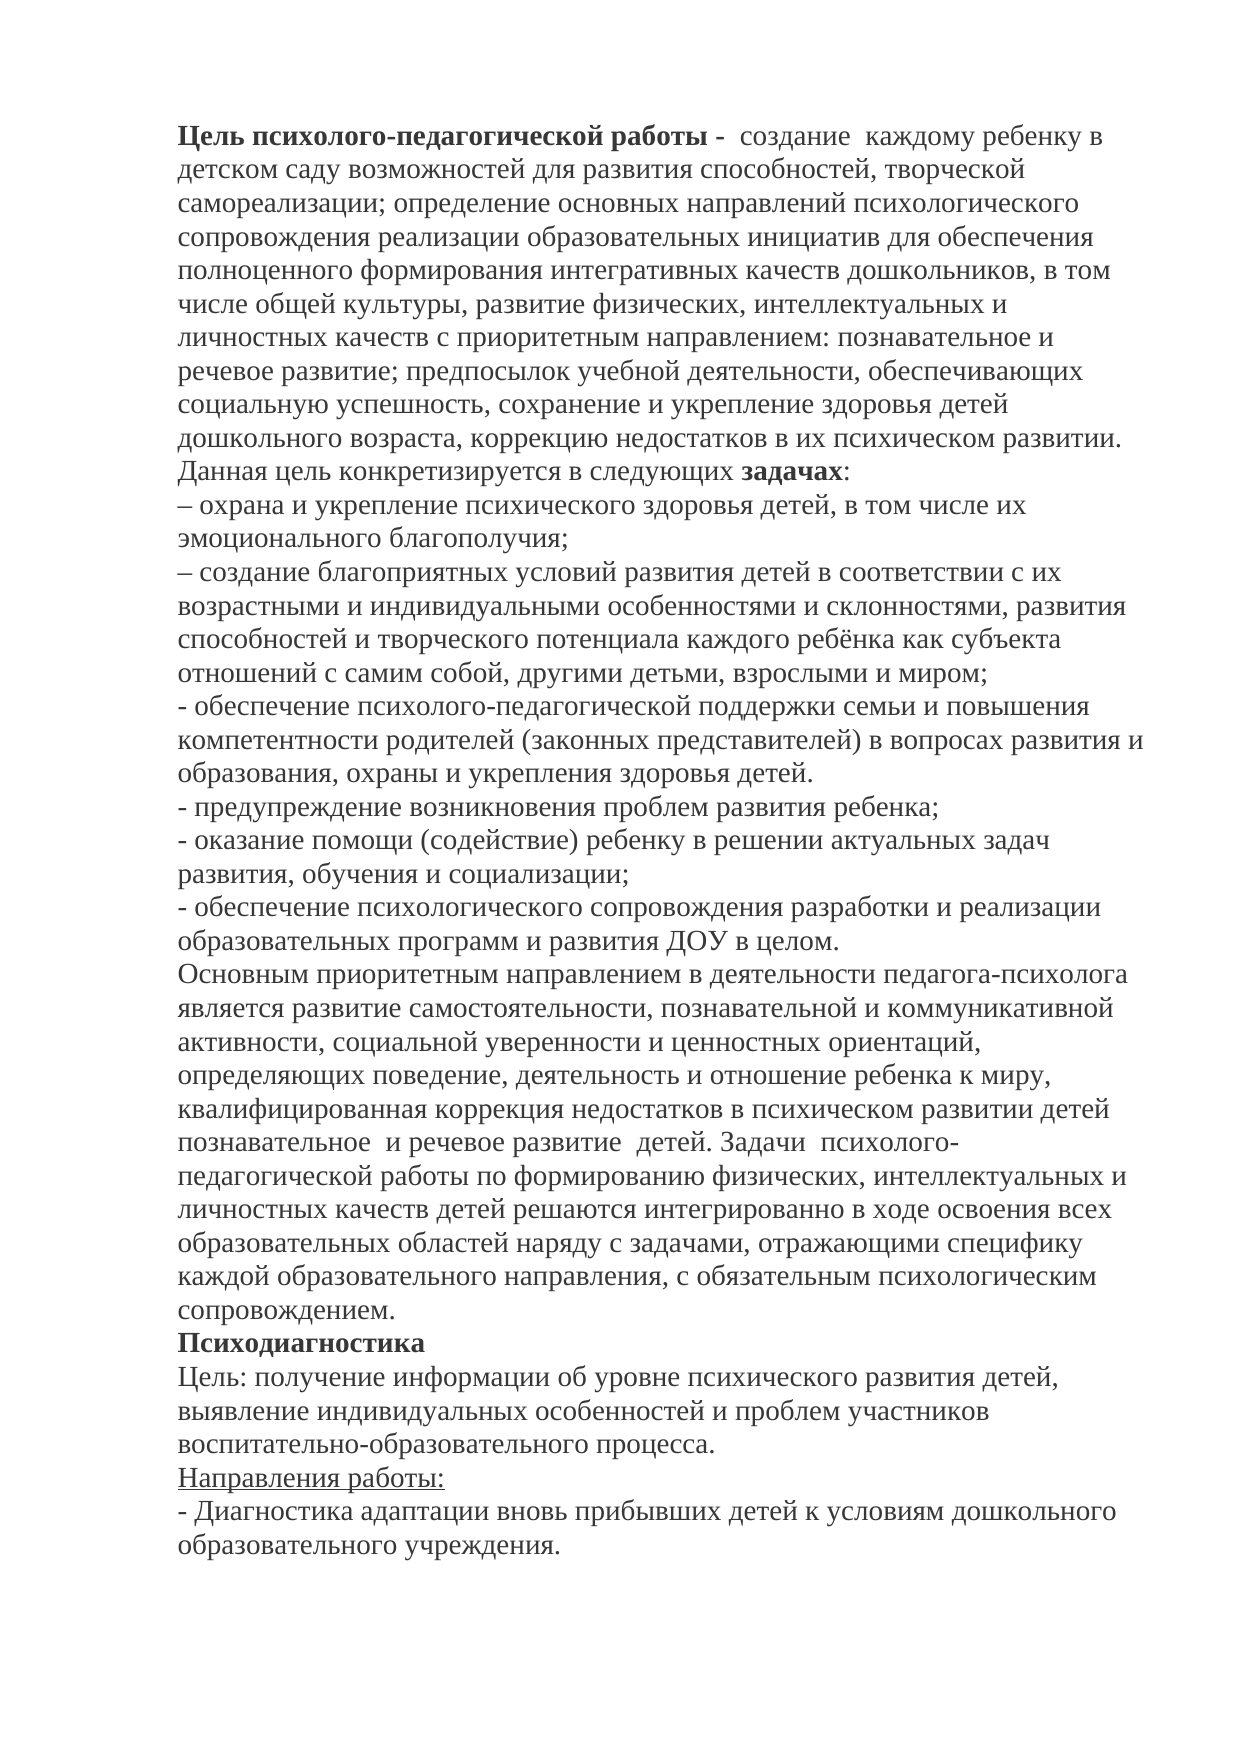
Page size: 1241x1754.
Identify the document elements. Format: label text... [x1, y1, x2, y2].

text Направления работы: [177, 1460, 1152, 1493]
text Цель психолого-педагогической работы - создание каждому ребенку в детском саду возможностей для развития способностей, творческой самореализации; определение основных направлений психологического сопровождения реализации образовательных инициатив для обеспечения полноценного формирования интегративных качеств дошкольников, в том числе общей культуры, развитие физических, интеллектуальных и личностных качеств с приоритетным направлением: познавательное и речевое развитие; предпосылок учебной деятельности, обеспечивающих социальную успешность, сохранение и укрепление здоровья детей дошкольного возраста, коррекцию недостатков в их психическом развитии. [177, 118, 1152, 453]
text Данная цель конкретизируется в следующих задачах: [177, 453, 1152, 487]
text - Диагностика адаптации вновь прибывших детей к условиям дошкольного образовательного учреждения. [177, 1493, 1152, 1560]
text Психодиагностика [177, 1326, 1152, 1359]
text ‒ охрана и укрепление психического здоровья детей, в том числе их эмоционального благополучия; [177, 487, 1152, 554]
text - обеспечение психолого-педагогической поддержки семьи и повышения компетентности родителей (законных представителей) в вопросах развития и образования, охраны и укрепления здоровья детей. [177, 688, 1152, 789]
text Основным приоритетным направлением в деятельности педагога-психолога является развитие самостоятельности, познавательной и коммуникативной активности, социальной уверенности и ценностных ориентаций, определяющих поведение, деятельность и отношение ребенка к миру, квалифицированная коррекция недостатков в психическом развитии детей познавательное и речевое развитие детей. Задачи психолого-педагогической работы по формированию физических, интеллектуальных и личностных качеств детей решаются интегрированно в ходе освоения всех образовательных областей наряду с задачами, отражающими специфику каждой образовательного направления, с обязательным психологическим сопровождением. [177, 957, 1152, 1326]
text ‒ создание благоприятных условий развития детей в соответствии с их возрастными и индивидуальными особенностями и склонностями, развития способностей и творческого потенциала каждого ребёнка как субъекта отношений с самим собой, другими детьми, взрослыми и миром; [177, 554, 1152, 688]
text - оказание помощи (содействие) ребенку в решении актуальных задач развития, обучения и социализации; [177, 822, 1152, 889]
text Цель: получение информации об уровне психического развития детей, выявление индивидуальных особенностей и проблем участников воспитательно-образовательного процесса. [177, 1359, 1152, 1460]
text - обеспечение психологического сопровождения разработки и реализации образовательных программ и развития ДОУ в целом. [177, 889, 1152, 957]
text - предупреждение возникновения проблем развития ребенка; [177, 789, 1152, 822]
